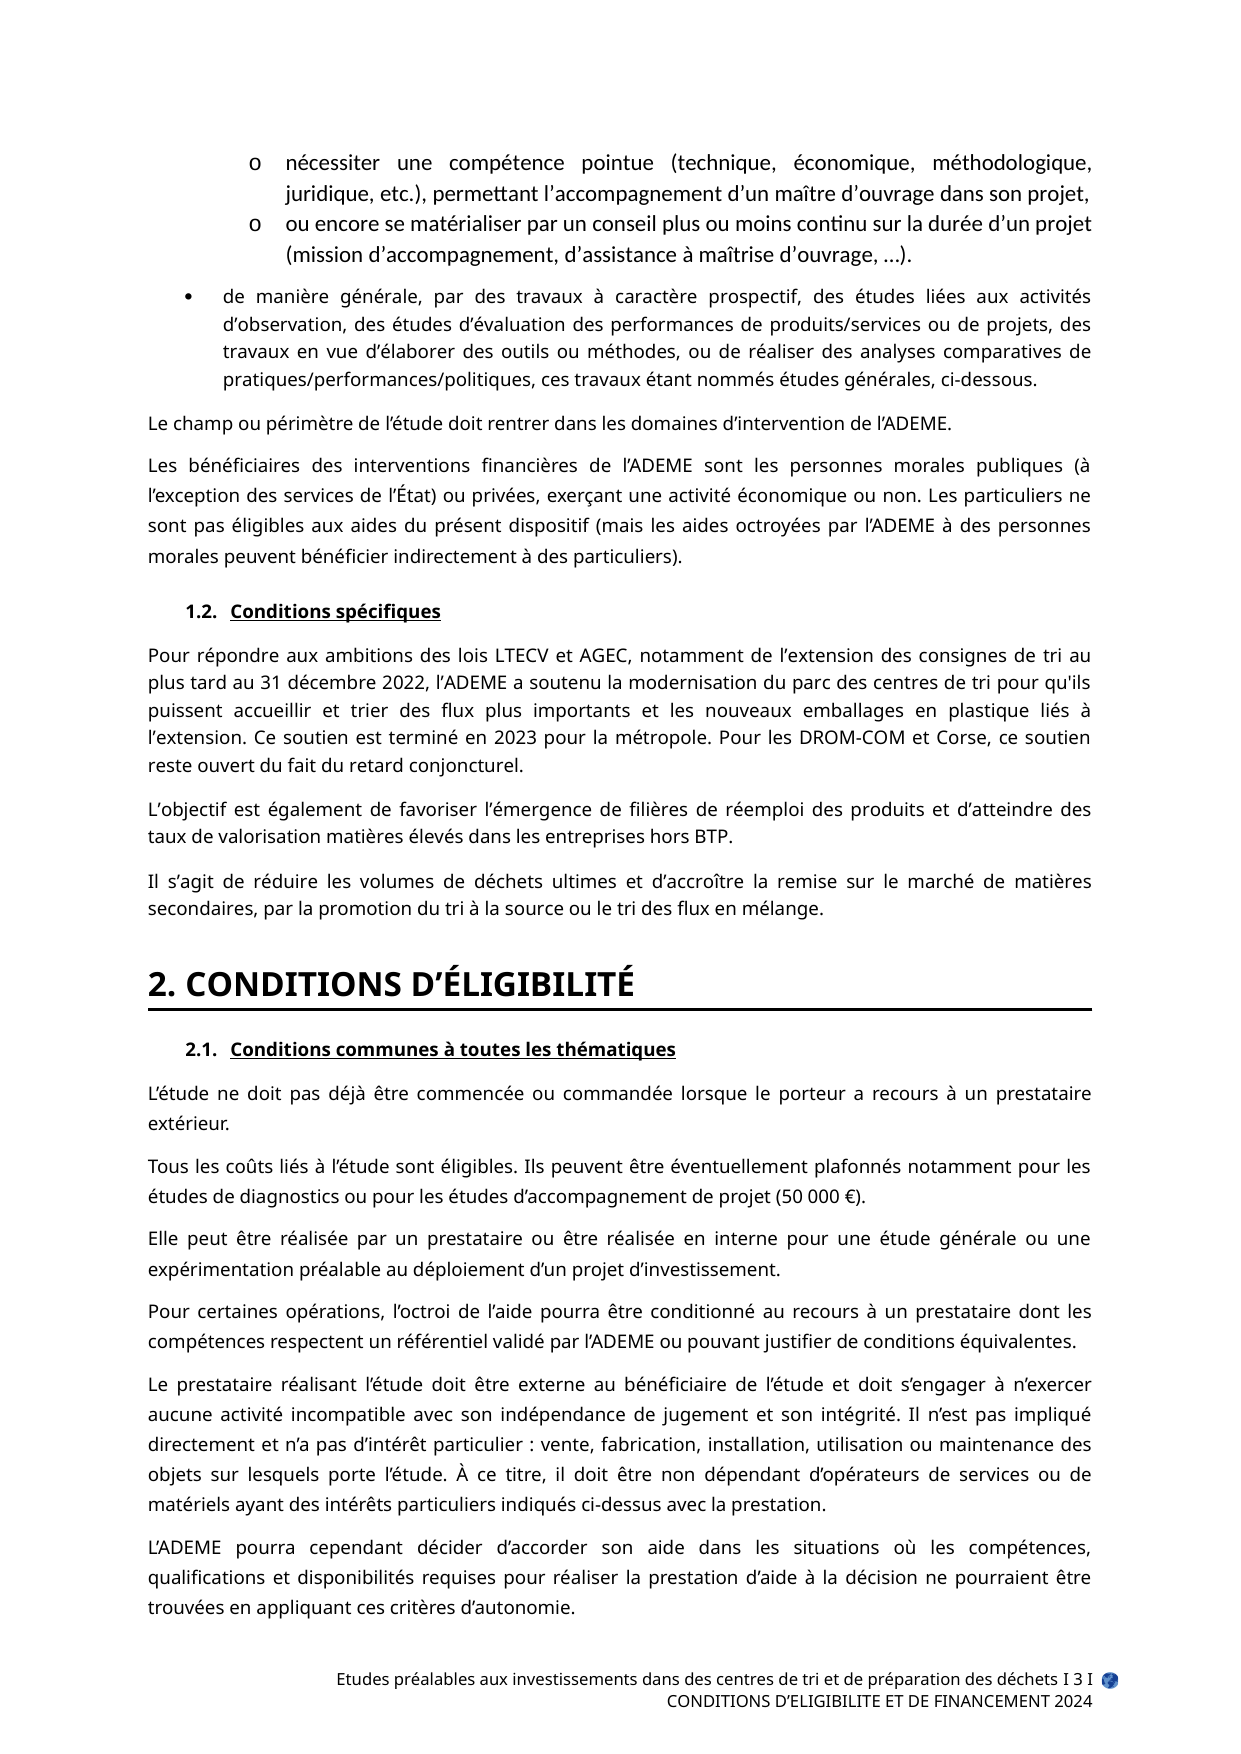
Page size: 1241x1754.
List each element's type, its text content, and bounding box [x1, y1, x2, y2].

text Pour répondre aux ambitions des lois LTECV et AGEC, notamment de l’extension des consignes de tri au plus tard au 31 décembre 2022, l’ADEME a soutenu la modernisation du parc des centres de tri pour qu'ils puissent accueillir et trier des flux plus importants et les nouveaux emballages en plastique liés à l’extension. Ce soutien est terminé en 2023 pour la métropole. Pour les DROM-COM et Corse, ce soutien reste ouvert du fait du retard conjoncturel. [148, 642, 1092, 778]
text ou encore se matérialiser par un conseil plus ou moins continu sur la durée d’un projet (mission d’accompagnement, d’assistance à maîtrise d’ouvrage, …). [248, 209, 1092, 269]
text L’étude ne doit pas déjà être commencée ou commandée lorsque le porteur a recours à un prestataire extérieur. [148, 1080, 1092, 1136]
text Il s’agit de réduire les volumes de déchets ultimes et d’accroître la remise sur le marché de matières secondaires, par la promotion du tri à la source ou le tri des flux en mélange. [148, 868, 1092, 921]
subtitle Conditions d’éligibilité [148, 961, 1092, 1008]
text Pour certaines opérations, l’octroi de l’aide pourra être conditionné au recours à un prestataire dont les compétences respectent un référentiel validé par l’ADEME ou pouvant justifier de conditions équivalentes. [148, 1298, 1092, 1354]
text Les bénéficiaires des interventions financières de l’ADEME sont les personnes morales publiques (à l’exception des services de l’État) ou privées, exerçant une activité économique ou non. Les particuliers ne sont pas éligibles aux aides du présent dispositif (mais les aides octroyées par l’ADEME à des personnes morales peuvent bénéficier indirectement à des particuliers). [148, 453, 1092, 568]
picture [1101, 1672, 1119, 1689]
text L’ADEME pourra cependant décider d’accorder son aide dans les situations où les compétences, qualifications et disponibilités requises pour réaliser la prestation d’aide à la décision ne pourraient être trouvées en appliquant ces critères d’autonomie. [148, 1534, 1092, 1620]
list Conditions communes à toutes les thématiques [185, 1036, 1092, 1062]
text Le prestataire réalisant l’étude doit être externe au bénéficiaire de l’étude et doit s’engager à n’exercer aucune activité incompatible avec son indépendance de jugement et son intégrité. Il n’est pas impliqué directement et n’a pas d’intérêt particulier : vente, fabrication, installation, utilisation ou maintenance des objets sur lesquels porte l’étude. À ce titre, il doit être non dépendant d’opérateurs de services ou de matériels ayant des intérêts particuliers indiqués ci-dessus avec la prestation. [148, 1371, 1092, 1517]
text Elle peut être réalisée par un prestataire ou être réalisée en interne pour une étude générale ou une expérimentation préalable au déploiement d’un projet d’investissement. [148, 1226, 1092, 1281]
text Le champ ou périmètre de l’étude doit rentrer dans les domaines d’intervention de l’ADEME. [148, 410, 1092, 436]
text Tous les coûts liés à l’étude sont éligibles. Ils peuvent être éventuellement plafonnés notamment pour les études de diagnostics ou pour les études d’accompagnement de projet (50 000 €). [148, 1153, 1092, 1209]
list Conditions spécifiques [185, 598, 1092, 623]
text L’objectif est également de favoriser l’émergence de filières de réemploi des produits et d’atteindre des taux de valorisation matières élevés dans les entreprises hors BTP. [148, 796, 1092, 849]
text nécessiter une compétence pointue (technique, économique, méthodologique, juridique, etc.), permettant l’accompagnement d’un maître d’ouvrage dans son projet, [248, 148, 1092, 207]
text de manière générale, par des travaux à caractère prospectif, des études liées aux activités d’observation, des études d’évaluation des performances de produits/services ou de projets, des travaux en vue d’élaborer des outils ou méthodes, ou de réaliser des analyses comparatives de pratiques/performances/politiques, ces travaux étant nommés études générales, ci-dessous. [185, 283, 1092, 391]
